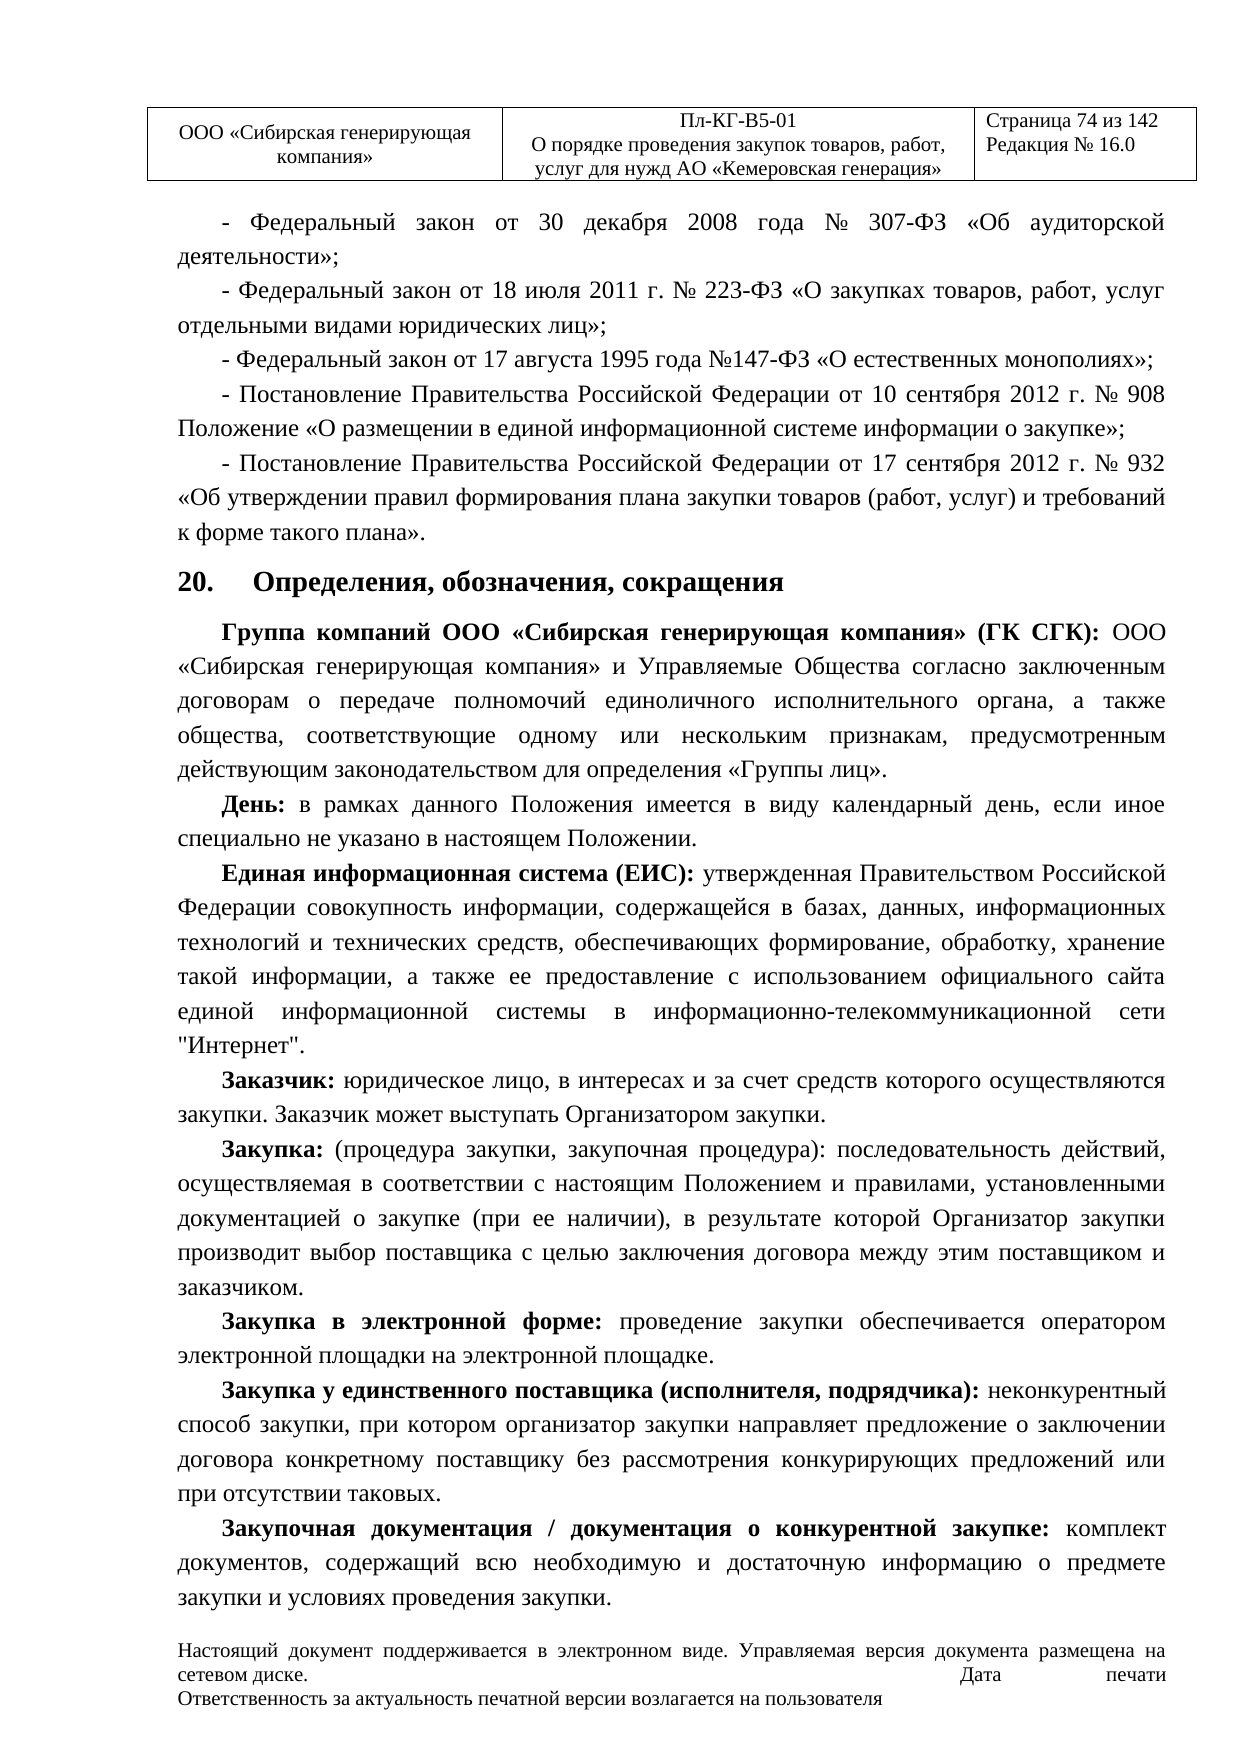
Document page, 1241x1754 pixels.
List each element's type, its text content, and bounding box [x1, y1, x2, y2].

text Группа компаний ООО «Сибирская генерирующая компания» (ГК СГК): ООО «Сибирская генерирующая компания» и Управляемые Общества согласно заключенным договорам о передаче полномочий единоличного исполнительного органа, а также общества, соответствующие одному или нескольким признакам, предусмотренным действующим законодательством для определения «Группы лиц». [177, 617, 1166, 783]
text Закупочная документация / документация о конкурентной закупке: комплект документов, содержащий всю необходимую и достаточную информацию о предмете закупки и условиях проведения закупки. [177, 1513, 1166, 1611]
text - Федеральный закон от 17 августа 1995 года №147-ФЗ «О естественных монополиях»; [177, 344, 1166, 373]
text Закупка у единственного поставщика (исполнителя, подрядчика): неконкурентный способ закупки, при котором организатор закупки направляет предложение о заключении договора конкретному поставщику без рассмотрения конкурирующих предложений или при отсутствии таковых. [177, 1375, 1166, 1507]
text - Федеральный закон от 30 декабря 2008 года № 307-ФЗ «Об аудиторской деятельности»; [177, 207, 1166, 270]
text - Федеральный закон от 18 июля 2011 г. № 223-ФЗ «О закупках товаров, работ, услуг отдельными видами юридических лиц»; [177, 276, 1166, 339]
text Закупка: (процедура закупки, закупочная процедура): последовательность действий, осуществляемая в соответствии с настоящим Положением и правилами, установленными документацией о закупке (при ее наличии), в результате которой Организатор закупки производит выбор поставщика с целью заключения договора между этим поставщиком и заказчиком. [177, 1134, 1166, 1300]
subtitle Определения, обозначения, сокращения [177, 564, 1166, 597]
text Единая информационная система (ЕИС): утвержденная Правительством Российской Федерации совокупность информации, содержащейся в базах, данных, информационных технологий и технических средств, обеспечивающих формирование, обработку, хранение такой информации, а также ее предоставление с использованием официального сайта единой информационной системы в информационно-телекоммуникационной сети "Интернет". [177, 858, 1166, 1059]
text День: в рамках данного Положения имеется в виду календарный день, если иное специально не указано в настоящем Положении. [177, 789, 1166, 852]
text Заказчик: юридическое лицо, в интересах и за счет средств которого осуществляются закупки. Заказчик может выступать Организатором закупки. [177, 1065, 1166, 1128]
text Закупка в электронной форме: проведение закупки обеспечивается оператором электронной площадки на электронной площадке. [177, 1306, 1166, 1369]
text - Постановление Правительства Российской Федерации от 10 сентября 2012 г. № 908 Положение «О размещении в единой информационной системе информации о закупке»; [177, 379, 1166, 442]
text - Постановление Правительства Российской Федерации от 17 сентября 2012 г. № 932 «Об утверждении правил формирования плана закупки товаров (работ, услуг) и требований к форме такого плана». [177, 448, 1166, 546]
